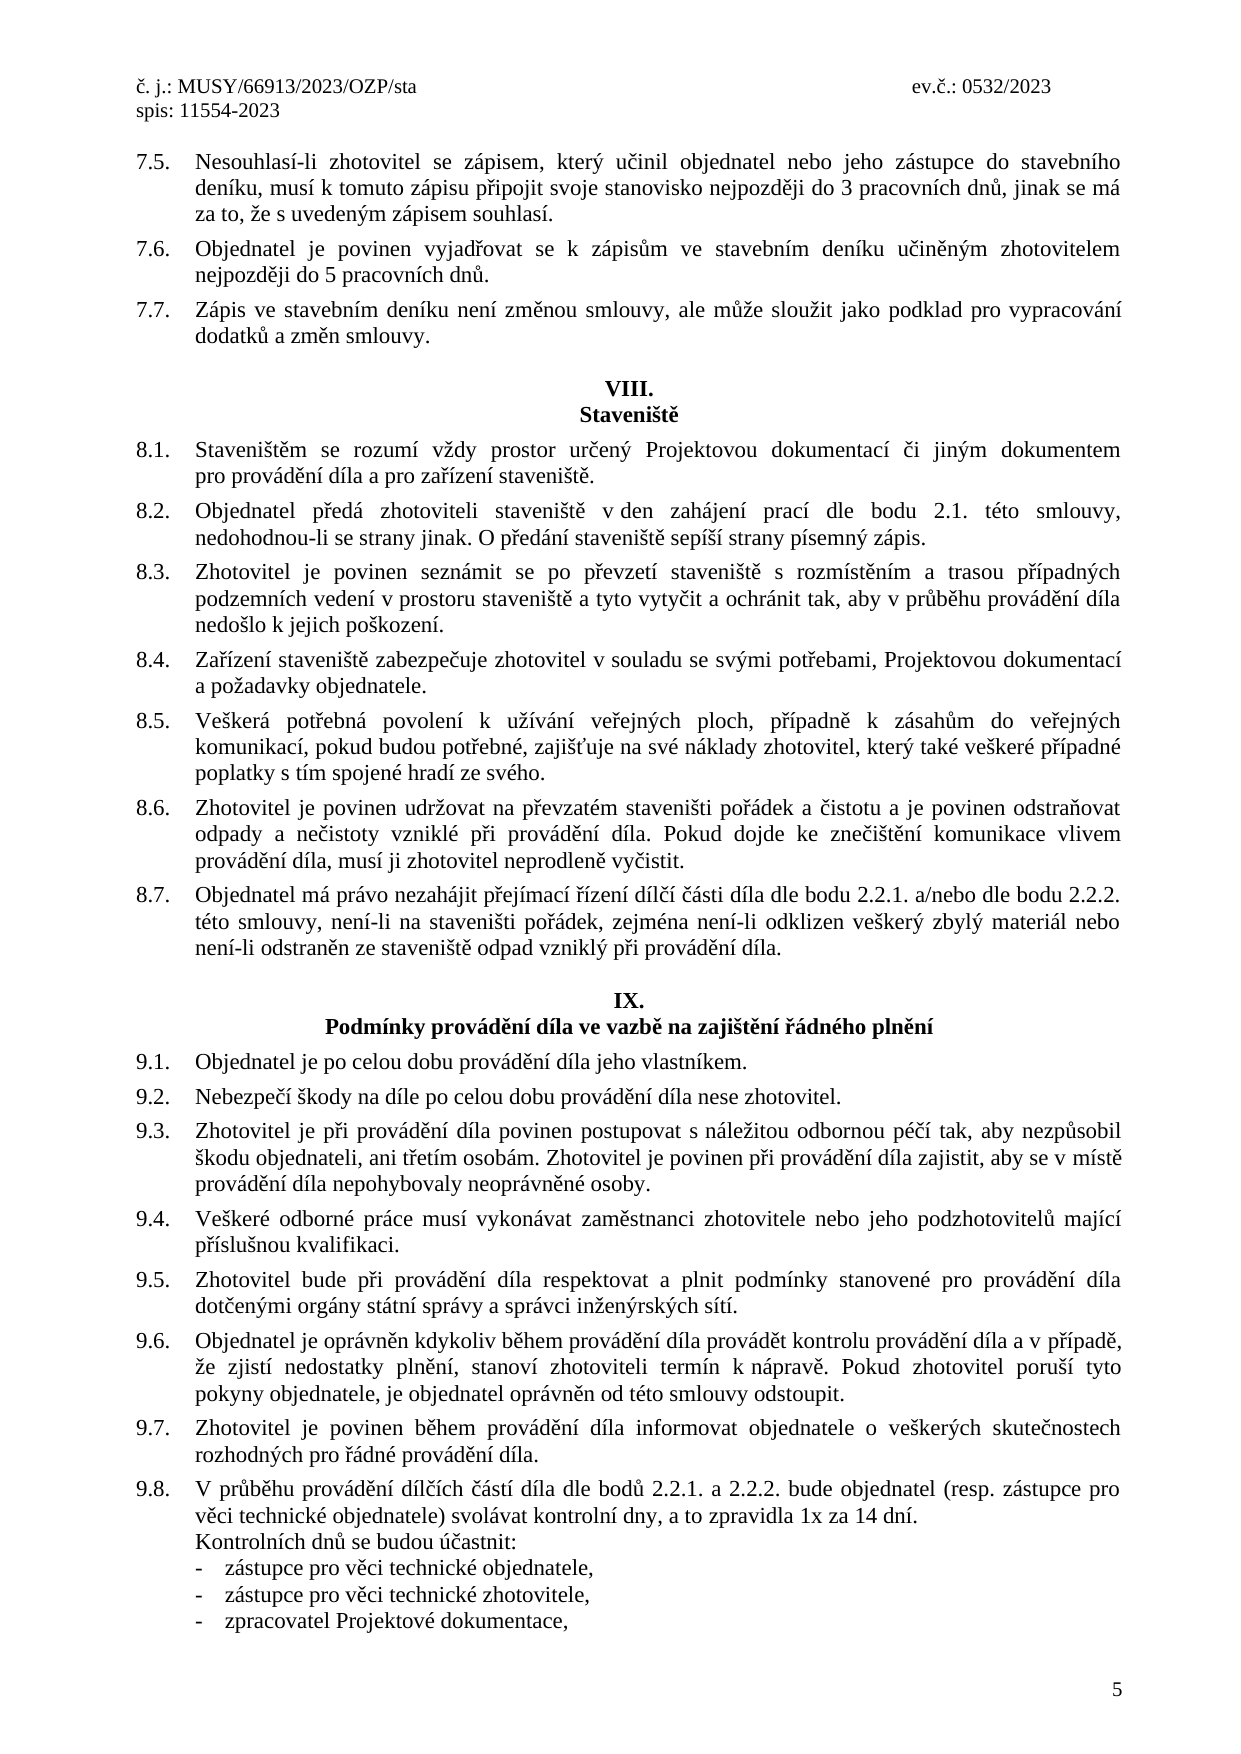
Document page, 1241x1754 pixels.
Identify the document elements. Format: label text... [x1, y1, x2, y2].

list Veškerá potřebná povolení k užívání veřejných ploch, případně k zásahům do veřejných komunikací, pokud budou potřebné, zajišťuje na své náklady zhotovitel, který také veškeré případné poplatky s tím spojené hradí ze svého. [136, 707, 1122, 786]
list Zhotovitel bude při provádění díla respektovat a plnit podmínky stanovené pro provádění díla dotčenými orgány státní správy a správci inženýrských sítí. [136, 1266, 1122, 1318]
list Objednatel předá zhotoviteli staveniště v den zahájení prací dle bodu 2.1. této smlouvy, nedohodnou-li se strany jinak. O předání staveniště sepíší strany písemný zápis. [136, 497, 1122, 550]
text Kontrolních dnů se budou účastnit: [195, 1528, 1122, 1554]
list Objednatel je po celou dobu provádění díla jeho vlastníkem. [136, 1048, 1122, 1074]
list Zhotovitel je povinen během provádění díla informovat objednatele o veškerých skutečnostech rozhodných pro řádné provádění díla. [136, 1414, 1122, 1467]
list Staveništěm se rozumí vždy prostor určený Projektovou dokumentací či jiným dokumentem pro provádění díla a pro zařízení staveniště. [136, 436, 1122, 489]
list Objednatel je oprávněn kdykoliv během provádění díla provádět kontrolu provádění díla a v případě, že zjistí nedostatky plnění, stanoví zhotoviteli termín k nápravě. Pokud zhotovitel poruší tyto pokyny objednatele, je objednatel oprávněn od této smlouvy odstoupit. [136, 1327, 1122, 1406]
list V průběhu provádění dílčích částí díla dle bodů 2.2.1. a 2.2.2. bude objednatel (resp. zástupce pro věci technické objednatele) svolávat kontrolní dny, a to zpravidla 1x za 14 dní. [136, 1475, 1122, 1528]
text - zástupce pro věci technické objednatele, [195, 1554, 1122, 1581]
text Staveniště [136, 402, 1122, 428]
list Zhotovitel je povinen seznámit se po převzetí staveniště s rozmístěním a trasou případných podzemních vedení v prostoru staveniště a tyto vytyčit a ochránit tak, aby v průběhu provádění díla nedošlo k jejich poškození. [136, 558, 1122, 637]
list Zhotovitel je povinen udržovat na převzatém staveništi pořádek a čistotu a je povinen odstraňovat odpady a nečistoty vzniklé při provádění díla. Pokud dojde ke znečištění komunikace vlivem provádění díla, musí ji zhotovitel neprodleně vyčistit. [136, 794, 1122, 873]
list Objednatel má právo nezahájit přejímací řízení dílčí části díla dle bodu 2.2.1. a/nebo dle bodu 2.2.2. této smlouvy, není-li na staveništi pořádek, zejména není-li odklizen veškerý zbylý materiál nebo není-li odstraněn ze staveniště odpad vzniklý při provádění díla. [136, 882, 1122, 961]
list Veškeré odborné práce musí vykonávat zaměstnanci zhotovitele nebo jeho podzhotovitelů mající příslušnou kvalifikaci. [136, 1205, 1122, 1257]
text - zástupce pro věci technické zhotovitele, [195, 1581, 1122, 1607]
text Podmínky provádění díla ve vazbě na zajištění řádného plnění [136, 1013, 1122, 1040]
list Zařízení staveniště zabezpečuje zhotovitel v souladu se svými potřebami, Projektovou dokumentací a požadavky objednatele. [136, 646, 1122, 698]
list Zhotovitel je při provádění díla povinen postupovat s náležitou odbornou péčí tak, aby nezpůsobil škodu objednateli, ani třetím osobám. Zhotovitel je povinen při provádění díla zajistit, aby se v místě provádění díla nepohybovaly neoprávněné osoby. [136, 1117, 1122, 1196]
list Nesouhlasí-li zhotovitel se zápisem, který učinil objednatel nebo jeho zástupce do stavebního deníku, musí k tomuto zápisu připojit svoje stanovisko nejpozději do 3 pracovních dnů, jinak se má za to, že s uvedeným zápisem souhlasí. [136, 148, 1122, 227]
text - zpracovatel Projektové dokumentace, [195, 1607, 1122, 1633]
list Nebezpečí škody na díle po celou dobu provádění díla nese zhotovitel. [136, 1083, 1122, 1109]
list Objednatel je povinen vyjadřovat se k zápisům ve stavebním deníku učiněným zhotovitelem nejpozději do 5 pracovních dnů. [136, 235, 1122, 288]
text VIII. [136, 375, 1122, 402]
list Zápis ve stavebním deníku není změnou smlouvy, ale může sloužit jako podklad pro vypracování dodatků a změn smlouvy. [136, 296, 1122, 349]
text IX. [136, 987, 1122, 1013]
